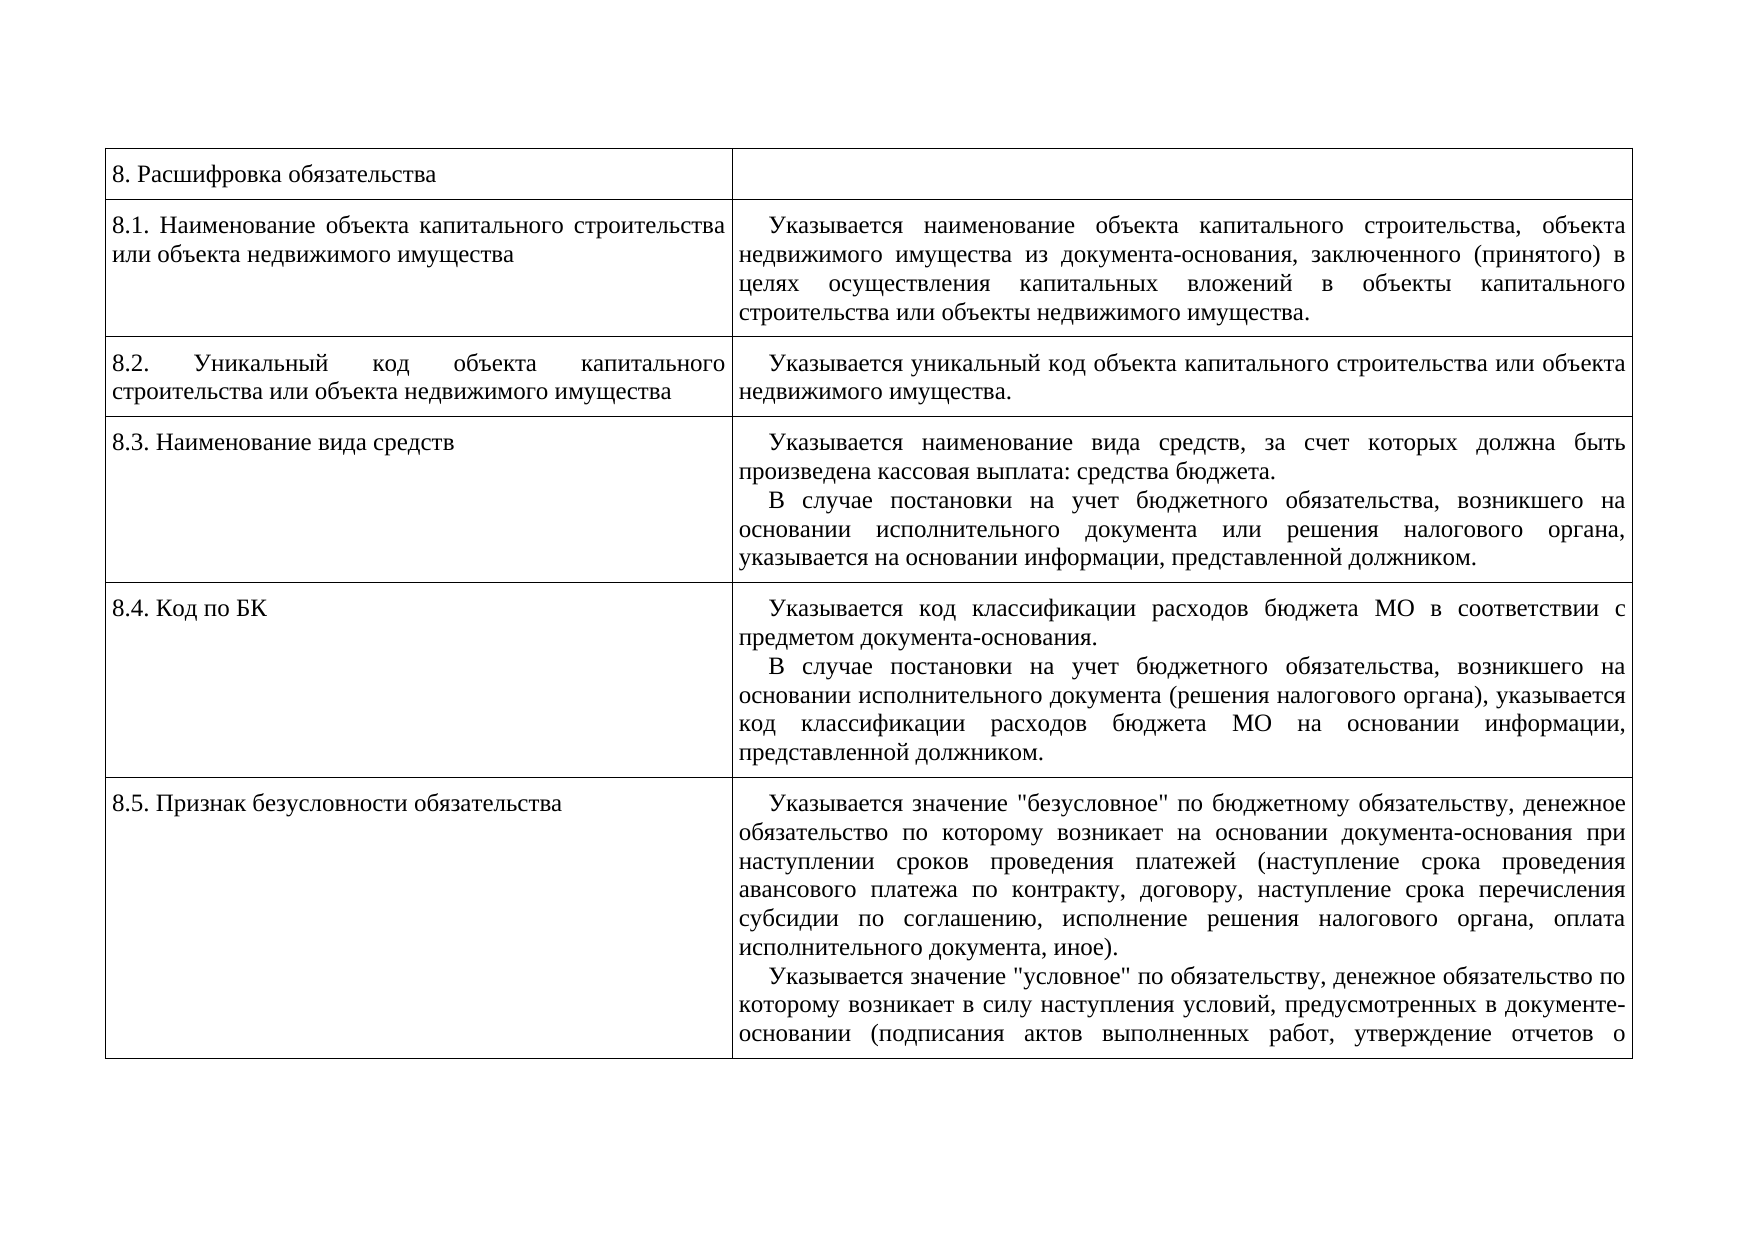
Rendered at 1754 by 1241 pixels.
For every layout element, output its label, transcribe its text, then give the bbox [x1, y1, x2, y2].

table_cell 8.4. Код по БК [106, 583, 732, 777]
table_cell 8. Расшифровка обязательства [106, 149, 732, 199]
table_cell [733, 778, 1632, 1058]
table_cell 8.2. Уникальный код объекта капитального строительства или объекта недвижимого имущества [106, 337, 732, 416]
table_cell Указывается наименование вида средств, за счет которых должна быть произведена кассовая выплата: средства бюджета. В случае постановки на учет бюджетного обязательства, возникшего на основании исполнительного документа или решения налогового органа, указывается на основании информации, представленной должником. [733, 417, 1632, 582]
table_cell Указывается уникальный код объекта капитального строительства или объекта недвижимого имущества. [733, 337, 1632, 416]
table_cell 8.3. Наименование вида средств [106, 417, 732, 582]
table_cell Указывается код классификации расходов бюджета МО в соответствии с предметом документа-основания. В случае постановки на учет бюджетного обязательства, возникшего на основании исполнительного документа (решения налогового органа), указывается код классификации расходов бюджета МО на основании информации, представленной должником. [733, 583, 1632, 777]
table_cell 8.1. Наименование объекта капитального строительства или объекта недвижимого имущества [106, 200, 732, 336]
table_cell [106, 778, 732, 1058]
table_cell Указывается наименование объекта капитального строительства, объекта недвижимого имущества из документа-основания, заключенного (принятого) в целях осуществления капитальных вложений в объекты капитального строительства или объекты недвижимого имущества. [733, 200, 1632, 336]
table_cell [733, 149, 1632, 199]
